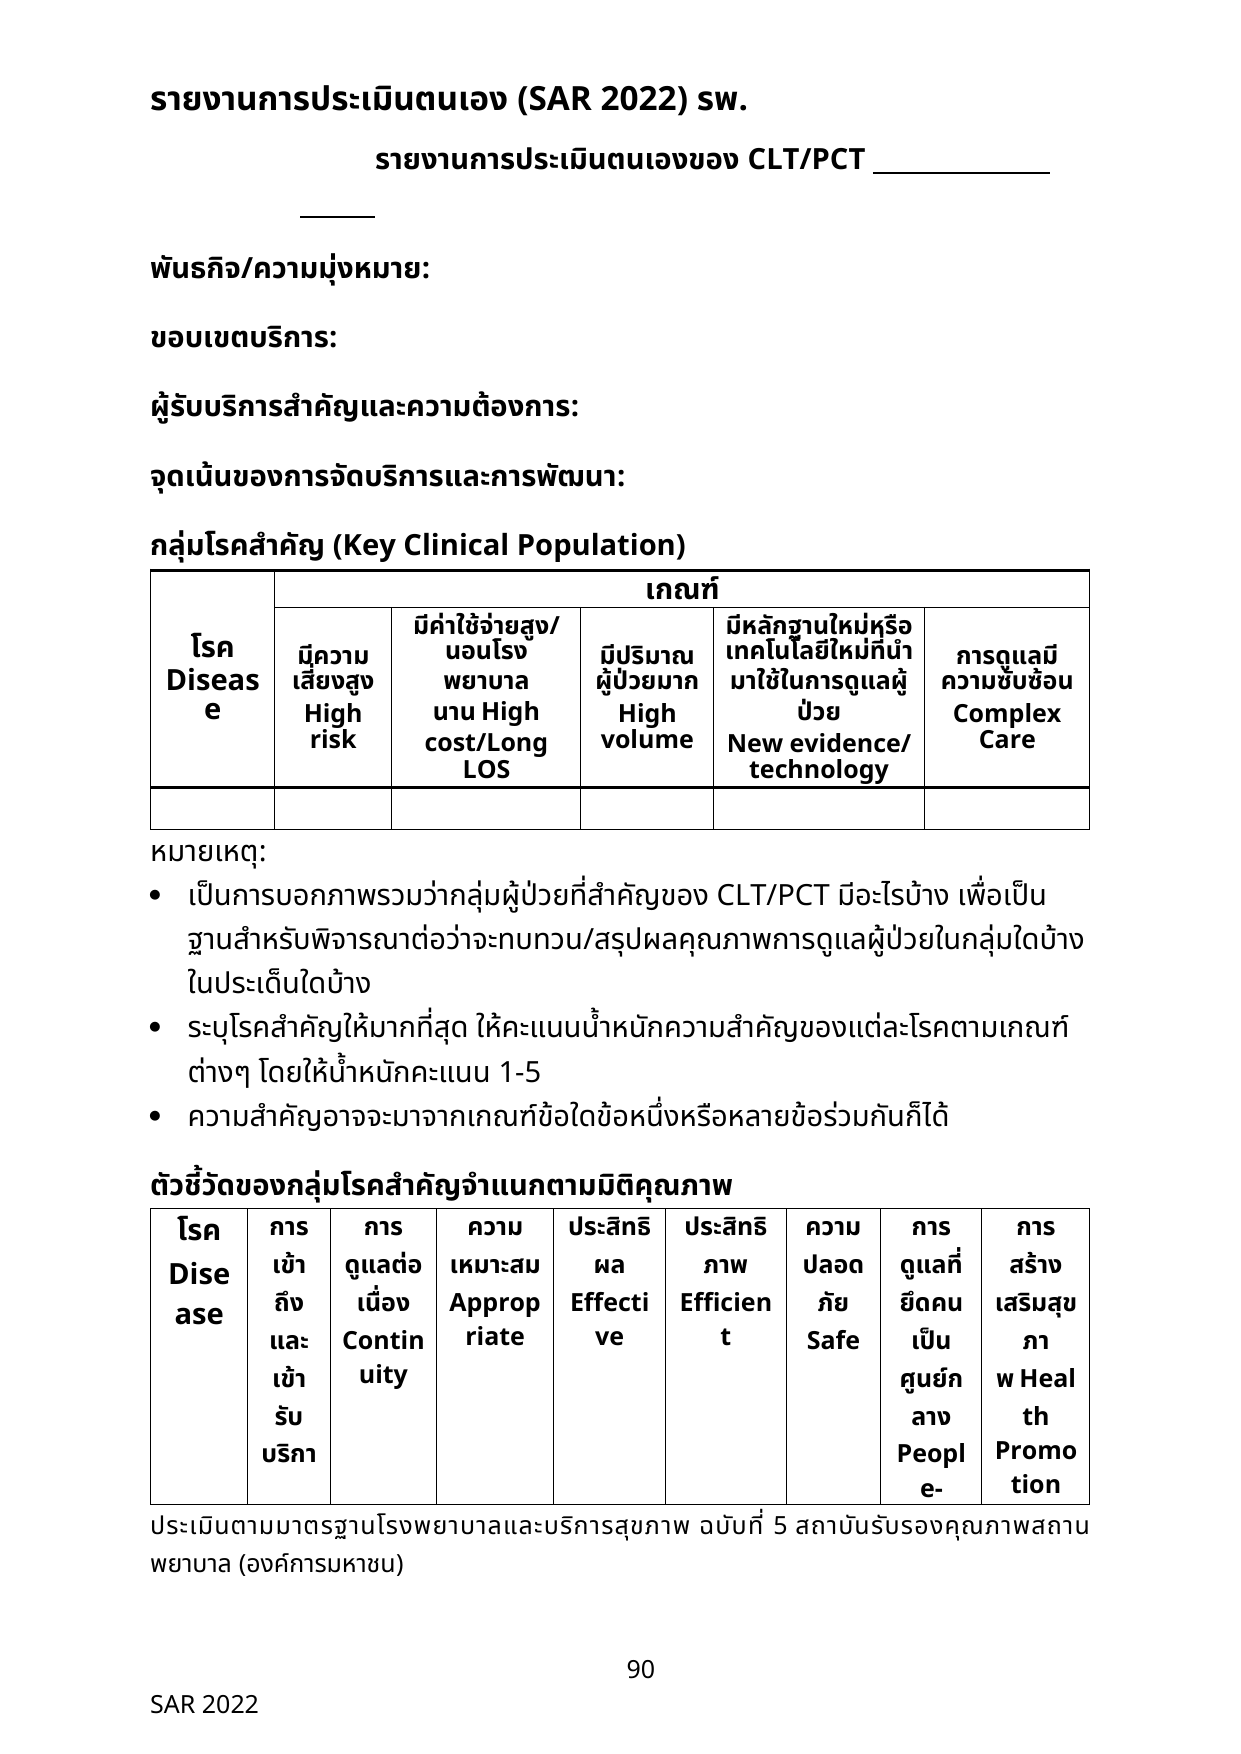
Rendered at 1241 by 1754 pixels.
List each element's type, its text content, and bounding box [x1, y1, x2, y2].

list ระบุโรคสำคัญให้มากที่สุด ให้คะแนนน้ำหนักความสำคัญของแต่ละโรคตามเกณฑ์ต่างๆ โดยให้น้ำหนักคะแนน 1-5 [150, 1007, 1090, 1095]
list ความสำคัญอาจจะมาจากเกณฑ์ข้อใดข้อหนึ่งหรือหลายข้อร่วมกันก็ได้ [150, 1095, 1090, 1139]
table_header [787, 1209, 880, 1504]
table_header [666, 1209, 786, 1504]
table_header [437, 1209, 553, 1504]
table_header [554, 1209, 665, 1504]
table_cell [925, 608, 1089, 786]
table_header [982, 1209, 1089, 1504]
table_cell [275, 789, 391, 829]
text ขอบเขตบริการ: [150, 316, 1090, 361]
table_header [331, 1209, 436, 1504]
text หมายเหตุ: [150, 830, 1090, 874]
text กลุ่มโรคสำคัญ (Key Clinical Population) [150, 524, 1090, 568]
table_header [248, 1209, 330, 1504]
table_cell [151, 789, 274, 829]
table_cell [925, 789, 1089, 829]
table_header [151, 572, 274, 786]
text ตัวชี้วัดของกลุ่มโรคสำคัญจำแนกตามมิติคุณภาพ [150, 1164, 1090, 1208]
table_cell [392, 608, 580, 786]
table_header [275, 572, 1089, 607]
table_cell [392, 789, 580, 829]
list เป็นการบอกภาพรวมว่ากลุ่มผู้ป่วยที่สำคัญของ CLT/PCT มีอะไรบ้าง เพื่อเป็นฐานสำหรับพิจารณาต่อว่าจะทบทวน/สรุปผลคุณภาพการดูแลผู้ป่วยในกลุ่มใดบ้าง ในประเด็นใดบ้าง [150, 874, 1090, 1007]
text รายงานการประเมินตนเองของ CLT/PCT [300, 138, 1090, 222]
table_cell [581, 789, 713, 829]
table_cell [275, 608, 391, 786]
text พันธกิจ/ความมุ่งหมาย: [150, 247, 1090, 291]
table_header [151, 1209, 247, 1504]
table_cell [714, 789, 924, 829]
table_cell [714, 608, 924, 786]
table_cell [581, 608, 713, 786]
text ผู้รับบริการสำคัญและความต้องการ: [150, 386, 1090, 430]
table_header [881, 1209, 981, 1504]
text จุดเน้นของการจัดบริการและการพัฒนา: [150, 455, 1090, 499]
